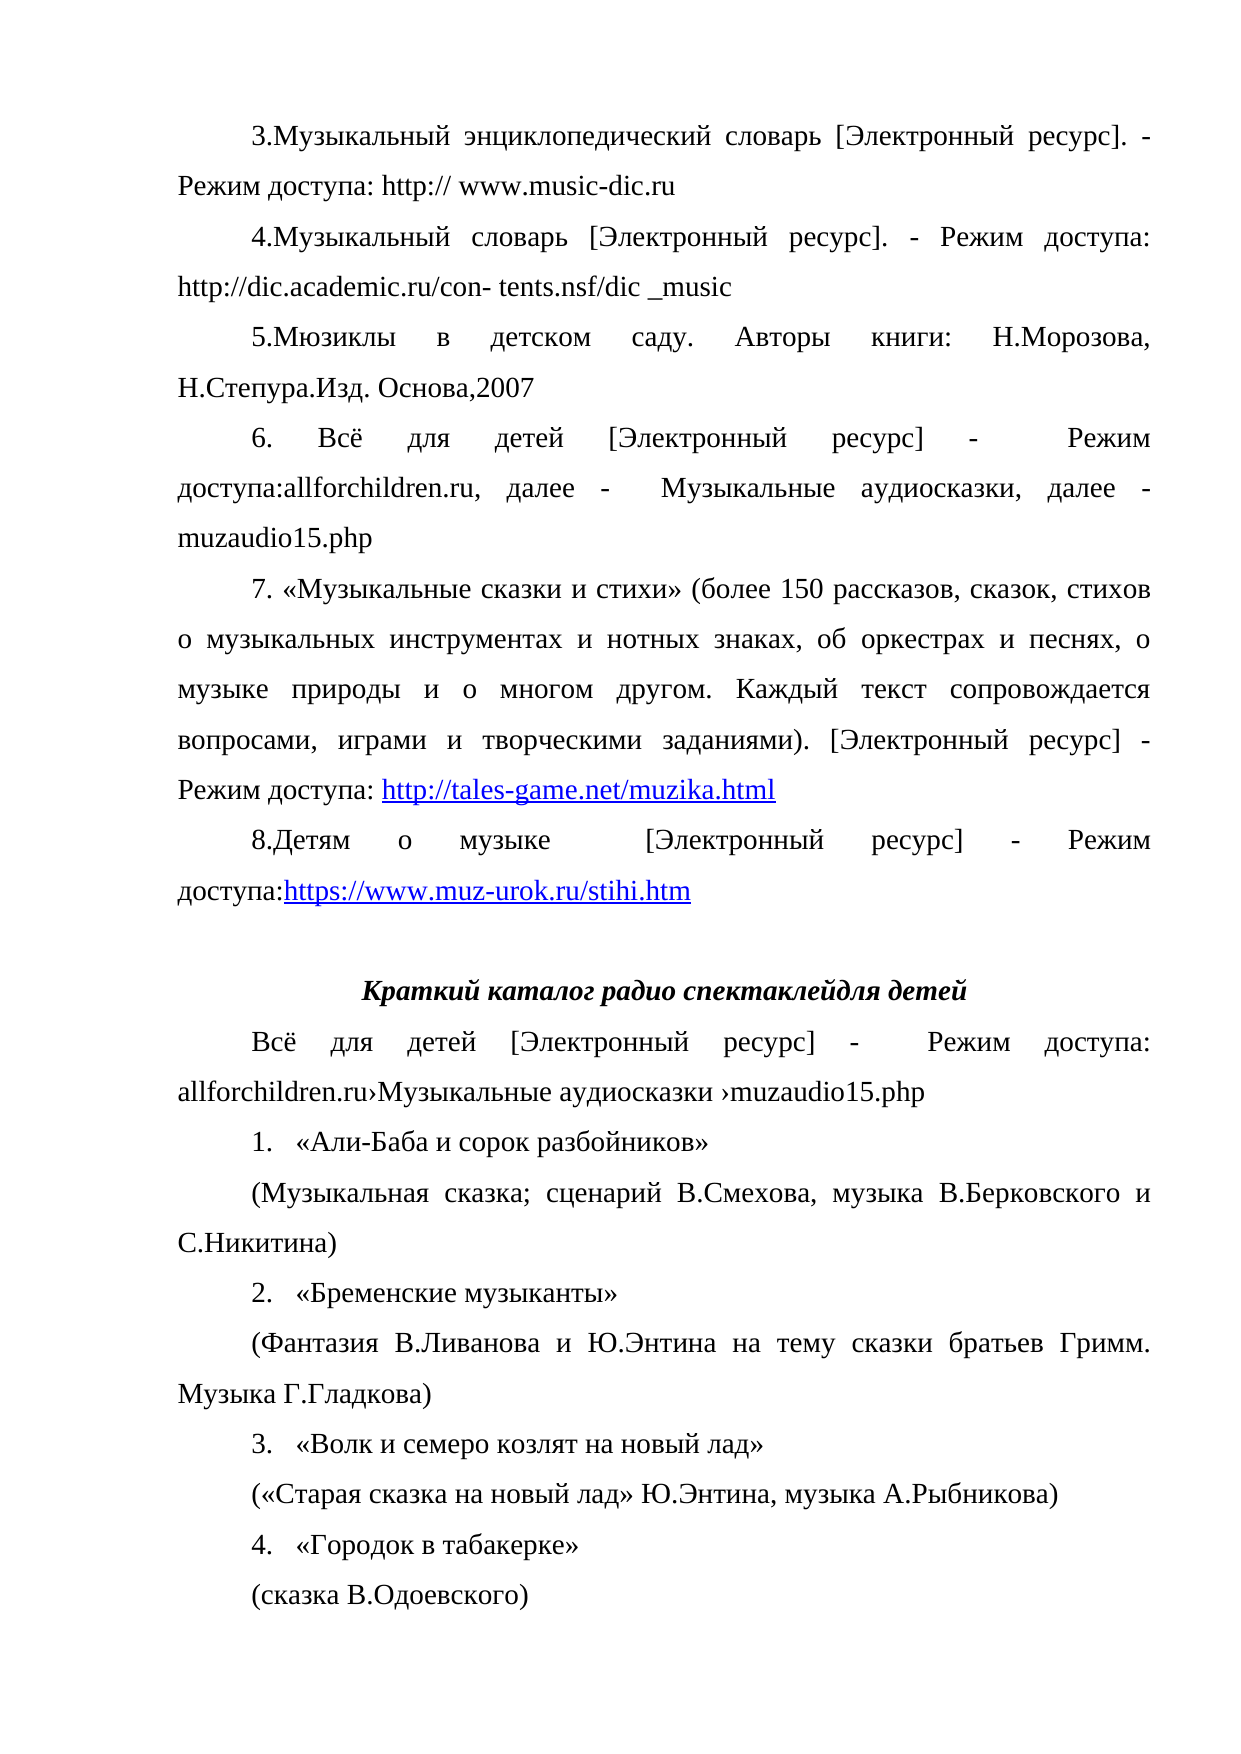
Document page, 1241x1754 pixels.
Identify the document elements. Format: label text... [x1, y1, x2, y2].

list «Городок в табакерке» [177, 1527, 1152, 1560]
text 5.Мюзиклы в детском саду. Авторы книги: Н.Морозова, Н.Степура.Изд. Основа,2007 [177, 319, 1152, 403]
list «Волк и семеро козлят на новый лад» [177, 1426, 1152, 1460]
list «Бременские музыканты» [177, 1275, 1152, 1309]
list «Али-Баба и сорок разбойников» [177, 1124, 1152, 1158]
list (сказка В.Одоевского) [177, 1577, 1152, 1611]
text 8.Детям о музыке [Электронный ресурс] - Режим доступа:https://www.muz-urok.ru/stihi.htm [177, 822, 1152, 906]
text 3.Музыкальный энциклопедический словарь [Электронный ресурс]. - Режим доступа: http:// www.music-dic.ru [177, 118, 1152, 202]
text 6. Всё для детей [Электронный ресурс] - Режим доступа:allforchildren.ru, далее - Музыкальные аудиосказки, далее - muzaudio15.php [177, 420, 1152, 554]
text 7. «Музыкальные сказки и стихи» (более 150 рассказов, сказок, стихов о музыкальных инструментах и нотных знаках, об оркестрах и песнях, о музыке природы и о многом другом. Каждый текст сопровождается вопросами, играми и творческими заданиями). [Электронный ресурс] - Режим доступа: http://tales-game.net/muzika.html [177, 571, 1152, 806]
text 4.Музыкальный словарь [Электронный ресурс]. - Режим доступа: http://dic.academic.ru/con- tents.nsf/dic _music [177, 219, 1152, 303]
list (Фантазия В.Ливанова и Ю.Энтина на тему сказки братьев Гримм. Музыка Г.Гладкова) [177, 1326, 1152, 1409]
list (Музыкальная сказка; сценарий В.Смехова, музыка В.Берковского и С.Никитина) [177, 1175, 1152, 1258]
text Краткий каталог радио спектаклейдля детей [177, 973, 1152, 1007]
text Всё для детей [Электронный ресурс] - Режим доступа: allforchildren.ru›Музыкальные аудиосказки ›muzaudio15.php [177, 1024, 1152, 1108]
list («Старая сказка на новый лад» Ю.Энтина, музыка А.Рыбникова) [177, 1477, 1152, 1510]
